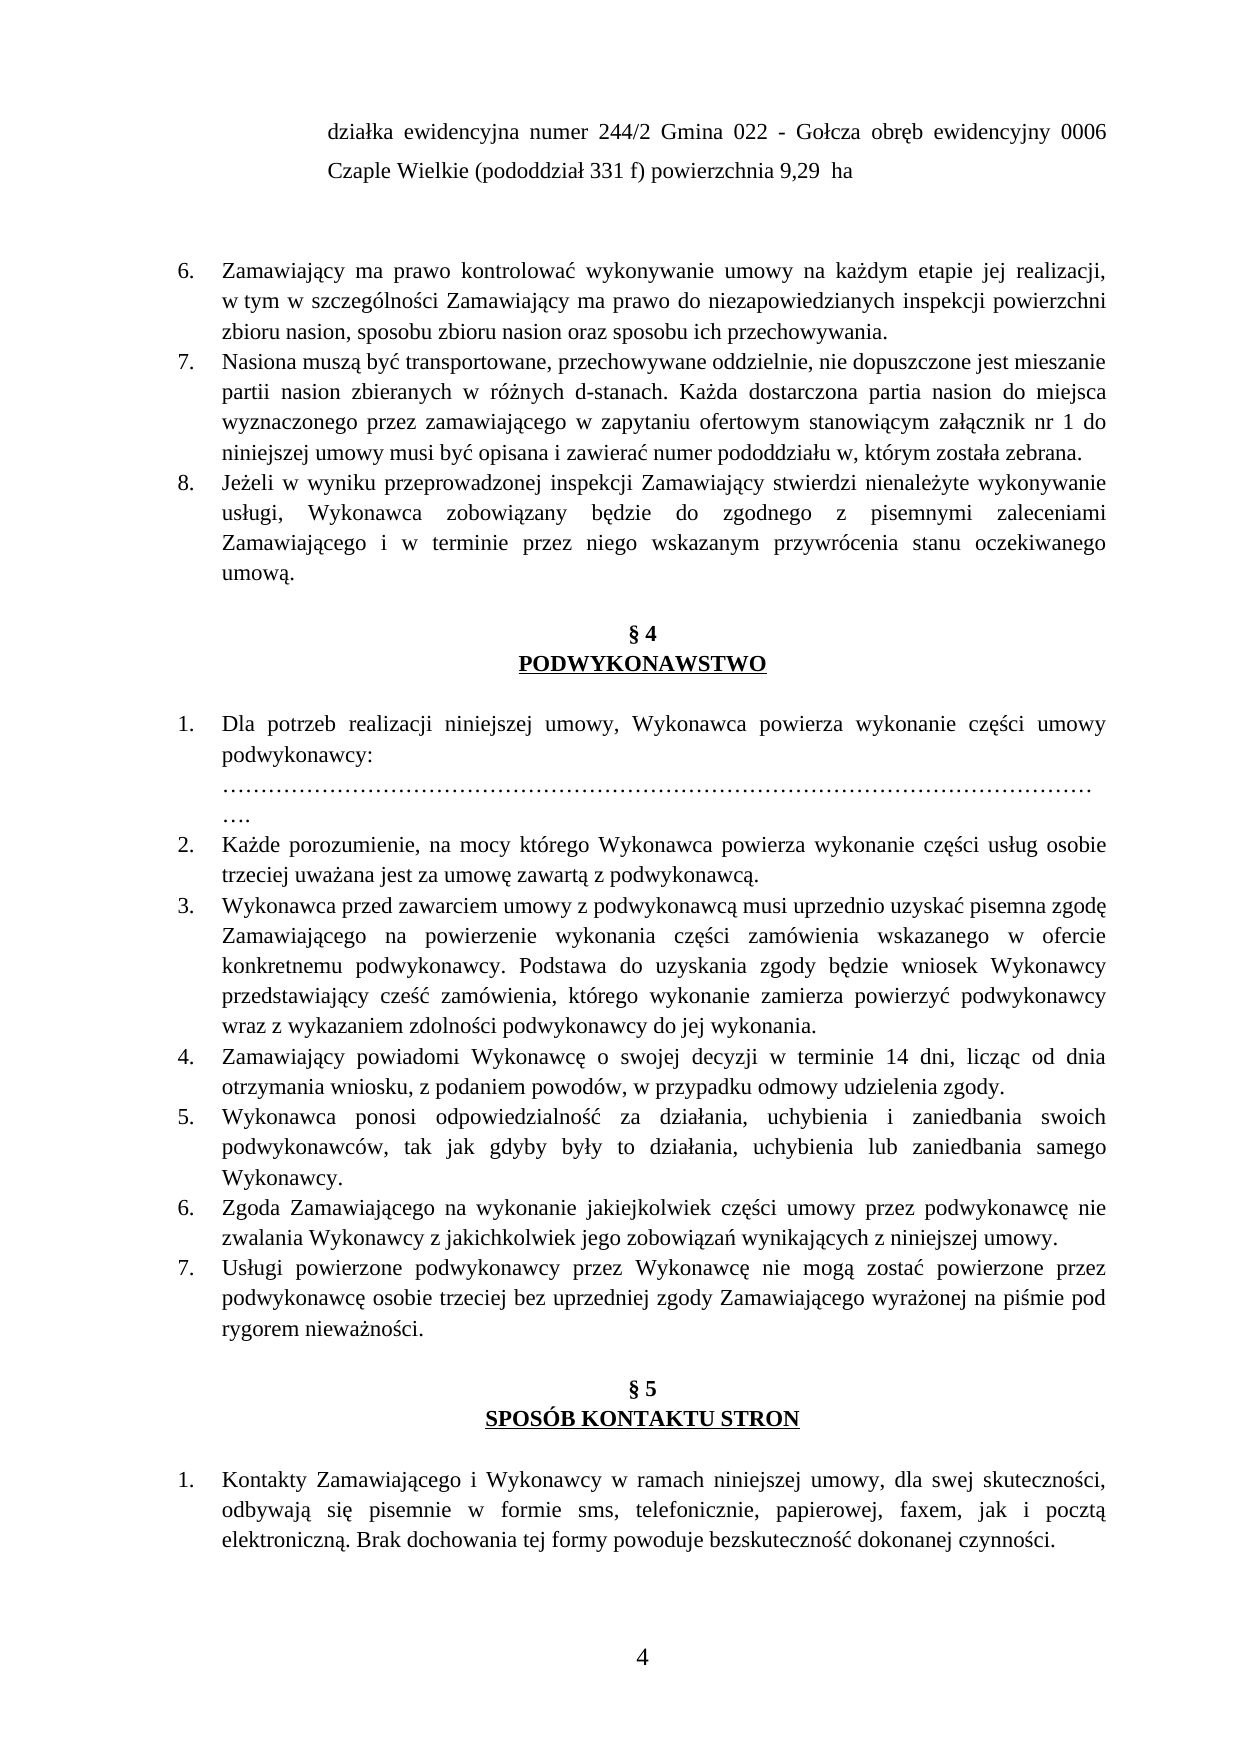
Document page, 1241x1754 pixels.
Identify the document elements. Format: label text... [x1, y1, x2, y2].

text ………………………………………………………………………………………………………. [222, 771, 1107, 827]
text SPOSÓB KONTAKTU STRON [177, 1405, 1107, 1432]
text PODWYKONAWSTWO [177, 650, 1107, 676]
list Kontakty Zamawiającego i Wykonawcy w ramach niniejszej umowy, dla swej skuteczności, odbywają się pisemnie w formie sms, telefonicznie, papierowej, faxem, jak i pocztą elektroniczną. Brak dochowania tej formy powoduje bezskuteczność dokonanej czynności. [177, 1466, 1107, 1552]
list działka ewidencyjna numer 244/2 Gmina 022 - Gołcza obręb ewidencyjny 0006 Czaple Wielkie (pododdział 331 f) powierzchnia 9,29 ha [327, 118, 1107, 184]
list Zamawiający powiadomi Wykonawcę o swojej decyzji w terminie 14 dni, licząc od dnia otrzymania wniosku, z podaniem powodów, w przypadku odmowy udzielenia zgody. [177, 1043, 1107, 1099]
list Zamawiający ma prawo kontrolować wykonywanie umowy na każdym etapie jej realizacji, w tym w szczególności Zamawiający ma prawo do niezapowiedzianych inspekcji powierzchni zbioru nasion, sposobu zbioru nasion oraz sposobu ich przechowywania. [177, 257, 1107, 344]
list Wykonawca przed zawarciem umowy z podwykonawcą musi uprzednio uzyskać pisemna zgodę Zamawiającego na powierzenie wykonania części zamówienia wskazanego w ofercie konkretnemu podwykonawcy. Podstawa do uzyskania zgody będzie wniosek Wykonawcy przedstawiający cześć zamówienia, którego wykonanie zamierza powierzyć podwykonawcy wraz z wykazaniem zdolności podwykonawcy do jej wykonania. [177, 892, 1107, 1039]
list Zgoda Zamawiającego na wykonanie jakiejkolwiek części umowy przez podwykonawcę nie zwalania Wykonawcy z jakichkolwiek jego zobowiązań wynikających z niniejszej umowy. [177, 1194, 1107, 1250]
list Nasiona muszą być transportowane, przechowywane oddzielnie, nie dopuszczone jest mieszanie partii nasion zbieranych w różnych d-stanach. Każda dostarczona partia nasion do miejsca wyznaczonego przez zamawiającego w zapytaniu ofertowym stanowiącym załącznik nr 1 do niniejszej umowy musi być opisana i zawierać numer pododdziału w, którym została zebrana. [177, 348, 1107, 465]
list Każde porozumienie, na mocy którego Wykonawca powierza wykonanie części usług osobie trzeciej uważana jest za umowę zawartą z podwykonawcą. [177, 831, 1107, 888]
list Wykonawca ponosi odpowiedzialność za działania, uchybienia i zaniedbania swoich podwykonawców, tak jak gdyby były to działania, uchybienia lub zaniedbania samego Wykonawcy. [177, 1103, 1107, 1190]
list Dla potrzeb realizacji niniejszej umowy, Wykonawca powierza wykonanie części umowy podwykonawcy: [177, 711, 1107, 767]
list Jeżeli w wyniku przeprowadzonej inspekcji Zamawiający stwierdzi nienależyte wykonywanie usługi, Wykonawca zobowiązany będzie do zgodnego z pisemnymi zaleceniami Zamawiającego i w terminie przez niego wskazanym przywrócenia stanu oczekiwanego umową. [177, 469, 1107, 586]
text § 4 [177, 620, 1107, 646]
text § 5 [177, 1375, 1107, 1401]
list Usługi powierzone podwykonawcy przez Wykonawcę nie mogą zostać powierzone przez podwykonawcę osobie trzeciej bez uprzedniej zgody Zamawiającego wyrażonej na piśmie pod rygorem nieważności. [177, 1254, 1107, 1341]
